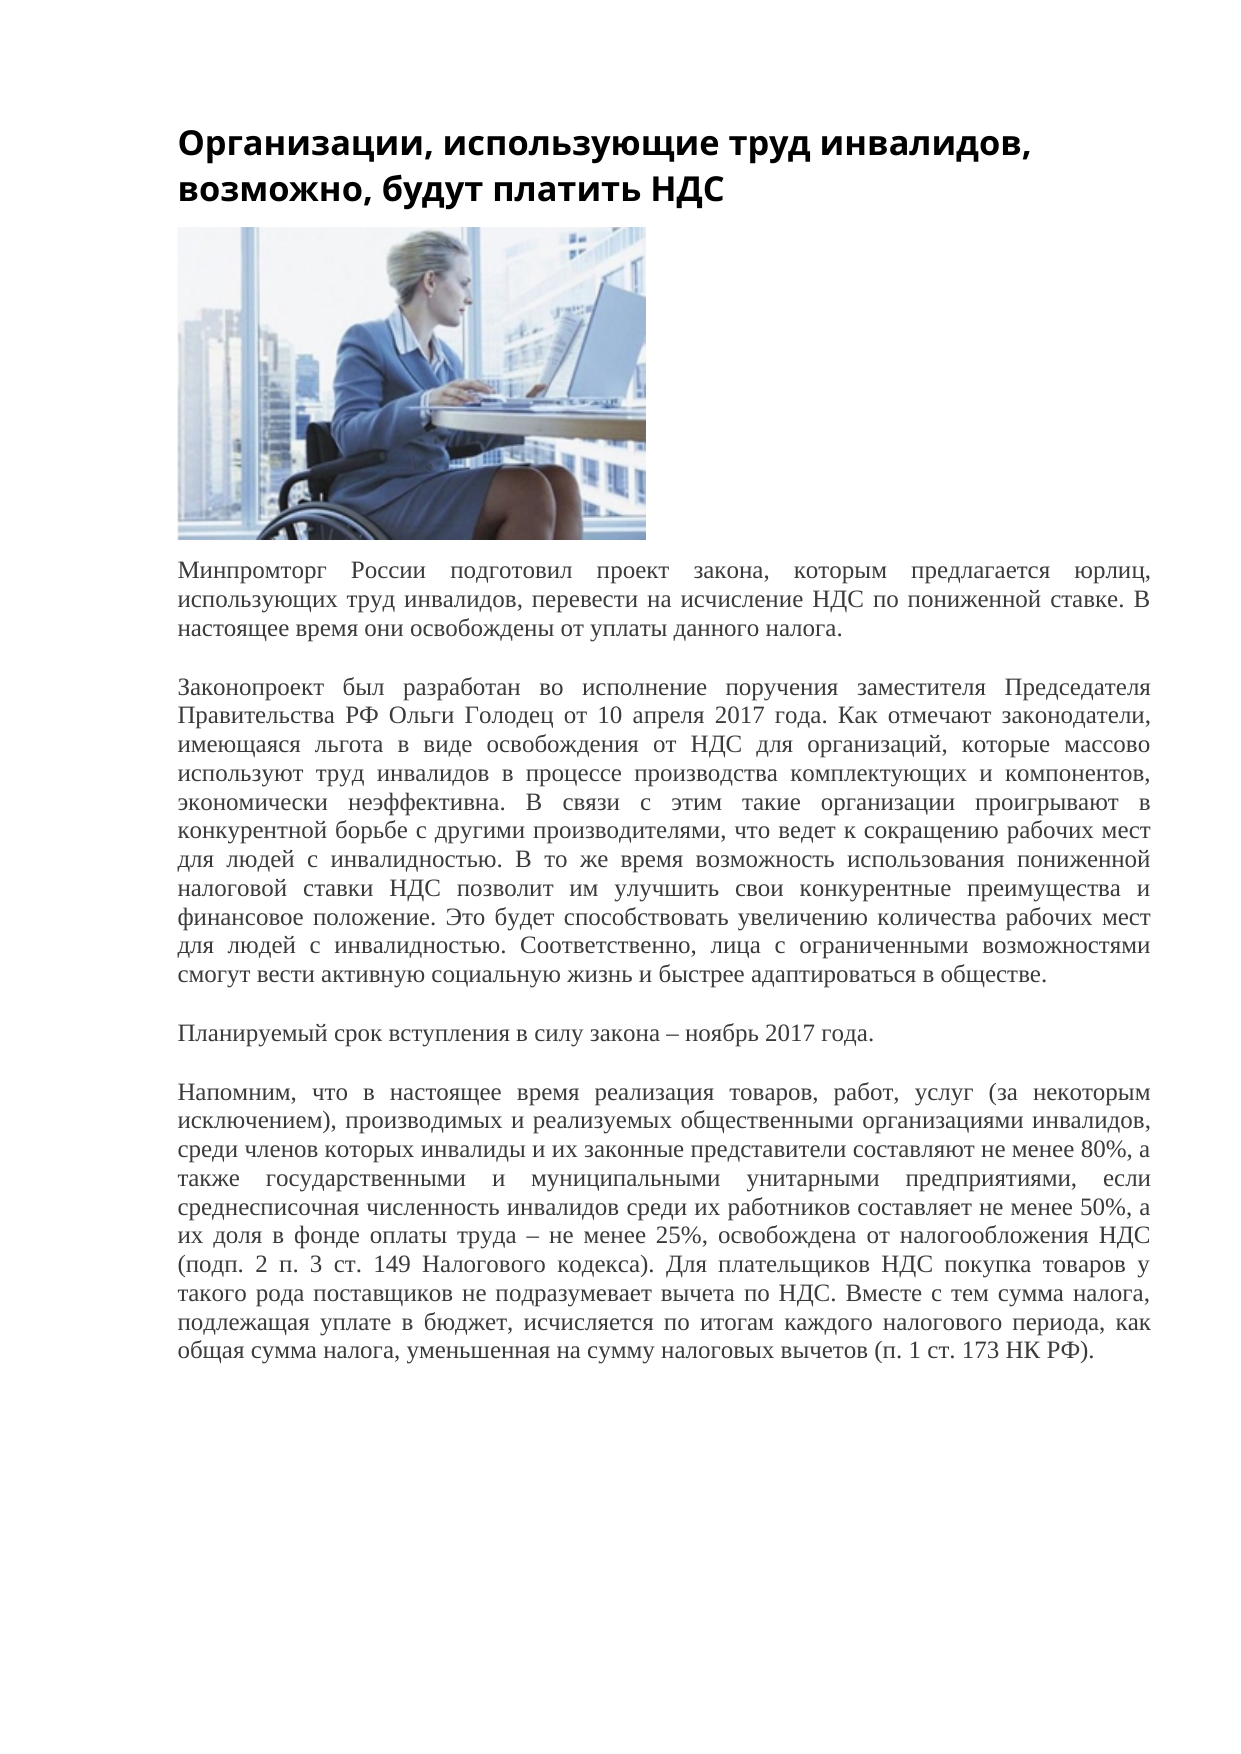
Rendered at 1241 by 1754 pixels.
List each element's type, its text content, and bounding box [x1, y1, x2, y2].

text Минпромторг России подготовил проект закона, которым предлагается юрлиц, использующих труд инвалидов, перевести на исчисление НДС по пониженной ставке. В настоящее время они освобождены от уплаты данного налога. [177, 556, 1152, 642]
text Законопроект был разработан во исполнение поручения заместителя Председателя Правительства РФ Ольги Голодец от 10 апреля 2017 года. Как отмечают законодатели, имеющаяся льгота в виде освобождения от НДС для организаций, которые массово используют труд инвалидов в процессе производства комплектующих и компонентов, экономически неэффективна. В связи с этим такие организации проигрывают в конкурентной борьбе с другими производителями, что ведет к сокращению рабочих мест для людей с инвалидностью. В то же время возможность использования пониженной налоговой ставки НДС позволит им улучшить свои конкурентные преимущества и финансовое положение. Это будет способствовать увеличению количества рабочих мест для людей с инвалидностью. Соответственно, лица с ограниченными возможностями смогут вести активную социальную жизнь и быстрее адаптироваться в обществе. [177, 672, 1152, 988]
text Напомним, что в настоящее время реализация товаров, работ, услуг (за некоторым исключением), производимых и реализуемых общественными организациями инвалидов, среди членов которых инвалиды и их законные представители составляют не менее 80%, а также государственными и муниципальными унитарными предприятиями, если среднесписочная численность инвалидов среди их работников составляет не менее 50%, а их доля в фонде оплаты труда – не менее 25%, освобождена от налогообложения НДС (подп. 2 п. 3 ст. 149 Налогового кодекса). Для плательщиков НДС покупка товаров у такого рода поставщиков не подразумевает вычета по НДС. Вместе с тем сумма налога, подлежащая уплате в бюджет, исчисляется по итогам каждого налогового периода, как общая сумма налога, уменьшенная на сумму налоговых вычетов (п. 1 ст. 173 НК РФ). [177, 1077, 1152, 1364]
picture [177, 227, 646, 540]
text Планируемый срок вступления в силу закона – ноябрь 2017 года. [177, 1018, 1152, 1047]
text Организации, использующие труд инвалидов, возможно, будут платить НДС [177, 118, 1152, 212]
